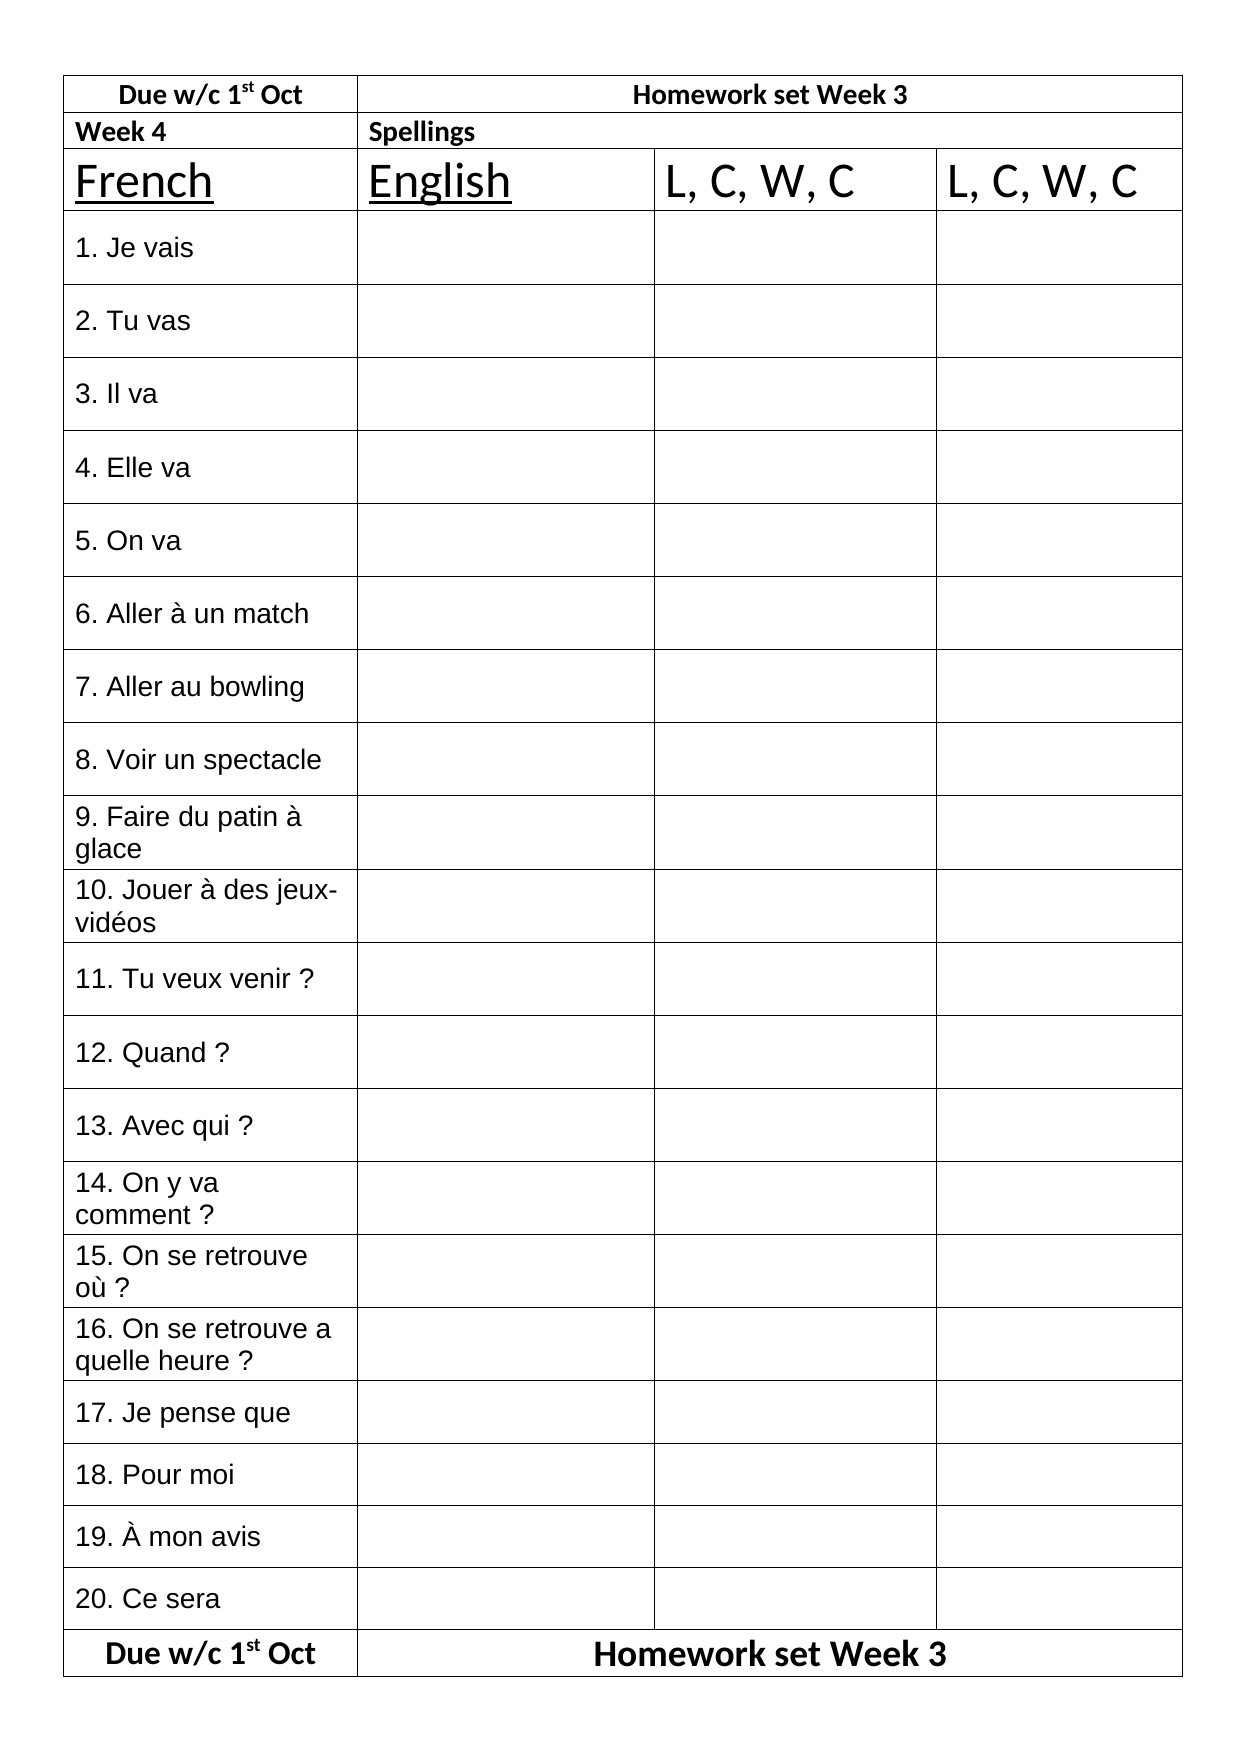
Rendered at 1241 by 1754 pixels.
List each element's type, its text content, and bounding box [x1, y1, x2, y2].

table_cell [358, 1162, 654, 1234]
table_cell 17. Je pense que [64, 1381, 357, 1442]
table_header Due w/c 1st Oct [64, 76, 357, 112]
table_cell 3. Il va [64, 358, 357, 430]
table_cell [655, 943, 936, 1015]
table_cell [358, 504, 654, 576]
table_cell [655, 285, 936, 357]
table_cell [358, 1506, 654, 1567]
table_cell [655, 870, 936, 942]
table_cell 15. On se retrouve où ? [64, 1235, 357, 1307]
table_cell [655, 1381, 936, 1442]
table_header Homework set Week 3 [358, 76, 1182, 112]
table_cell [358, 723, 654, 795]
table_cell [358, 358, 654, 430]
table_cell 12. Quand ? [64, 1016, 357, 1088]
table_cell [937, 504, 1182, 576]
table_cell [358, 870, 654, 942]
table_cell French [64, 149, 357, 210]
table_cell [358, 1235, 654, 1307]
table_cell 18. Pour moi [64, 1444, 357, 1504]
table_cell [655, 1506, 936, 1567]
table_cell [655, 1162, 936, 1234]
table_cell [937, 1506, 1182, 1567]
table_cell [937, 1089, 1182, 1161]
table_cell [937, 796, 1182, 868]
table_cell [358, 211, 654, 283]
table_cell 16. On se retrouve a quelle heure ? [64, 1308, 357, 1380]
table_cell 19. À mon avis [64, 1506, 357, 1567]
table_cell [358, 431, 654, 503]
table_cell [655, 211, 936, 283]
table_cell 14. On y va comment ? [64, 1162, 357, 1234]
table_cell [655, 577, 936, 649]
table_cell [655, 1235, 936, 1307]
table_cell [655, 358, 936, 430]
table_cell [358, 1089, 654, 1161]
table_cell [937, 431, 1182, 503]
table_cell [937, 1381, 1182, 1442]
table_cell [937, 1162, 1182, 1234]
table_cell 6. Aller à un match [64, 577, 357, 649]
table_cell [358, 1016, 654, 1088]
table_cell Homework set Week 3 [358, 1630, 1182, 1676]
table_cell [655, 504, 936, 576]
table_cell [655, 1089, 936, 1161]
table_cell [937, 1568, 1182, 1629]
table_cell [358, 1568, 654, 1629]
table_cell [937, 650, 1182, 722]
table_cell [937, 577, 1182, 649]
table_cell L, C, W, C [937, 149, 1182, 210]
table_cell [655, 1568, 936, 1629]
table_cell [358, 650, 654, 722]
table_cell 9. Faire du patin à glace [64, 796, 357, 868]
table_cell [358, 1381, 654, 1442]
table_cell [655, 1308, 936, 1380]
table_cell [358, 943, 654, 1015]
table_cell [655, 796, 936, 868]
table_cell [937, 1016, 1182, 1088]
table_cell [655, 1016, 936, 1088]
table_cell [358, 577, 654, 649]
table_cell 2. Tu vas [64, 285, 357, 357]
table_cell 8. Voir un spectacle [64, 723, 357, 795]
table_cell [937, 1235, 1182, 1307]
table_cell [655, 650, 936, 722]
table_cell 4. Elle va [64, 431, 357, 503]
table_cell [655, 723, 936, 795]
table_cell [937, 943, 1182, 1015]
table_cell [358, 285, 654, 357]
table_cell 13. Avec qui ? [64, 1089, 357, 1161]
table_cell [358, 796, 654, 868]
table_cell L, C, W, C [655, 149, 936, 210]
table_cell [937, 723, 1182, 795]
table_cell 11. Tu veux venir ? [64, 943, 357, 1015]
table_cell 1. Je vais [64, 211, 357, 283]
table_cell [655, 431, 936, 503]
table_cell English [358, 149, 654, 210]
table_cell [937, 285, 1182, 357]
table_cell 10. Jouer à des jeux-vidéos [64, 870, 357, 942]
table_cell Due w/c 1st Oct [64, 1630, 357, 1676]
table_cell [937, 358, 1182, 430]
table_cell [358, 1308, 654, 1380]
table_cell Spellings [358, 113, 1182, 148]
table_cell [937, 1444, 1182, 1504]
table_cell [655, 1444, 936, 1504]
table_cell 20. Ce sera [64, 1568, 357, 1629]
table_cell 7. Aller au bowling [64, 650, 357, 722]
table_cell [937, 870, 1182, 942]
table_cell 5. On va [64, 504, 357, 576]
table_cell [937, 1308, 1182, 1380]
table_cell [937, 211, 1182, 283]
table_cell [358, 1444, 654, 1504]
table_cell Week 4 [64, 113, 357, 148]
